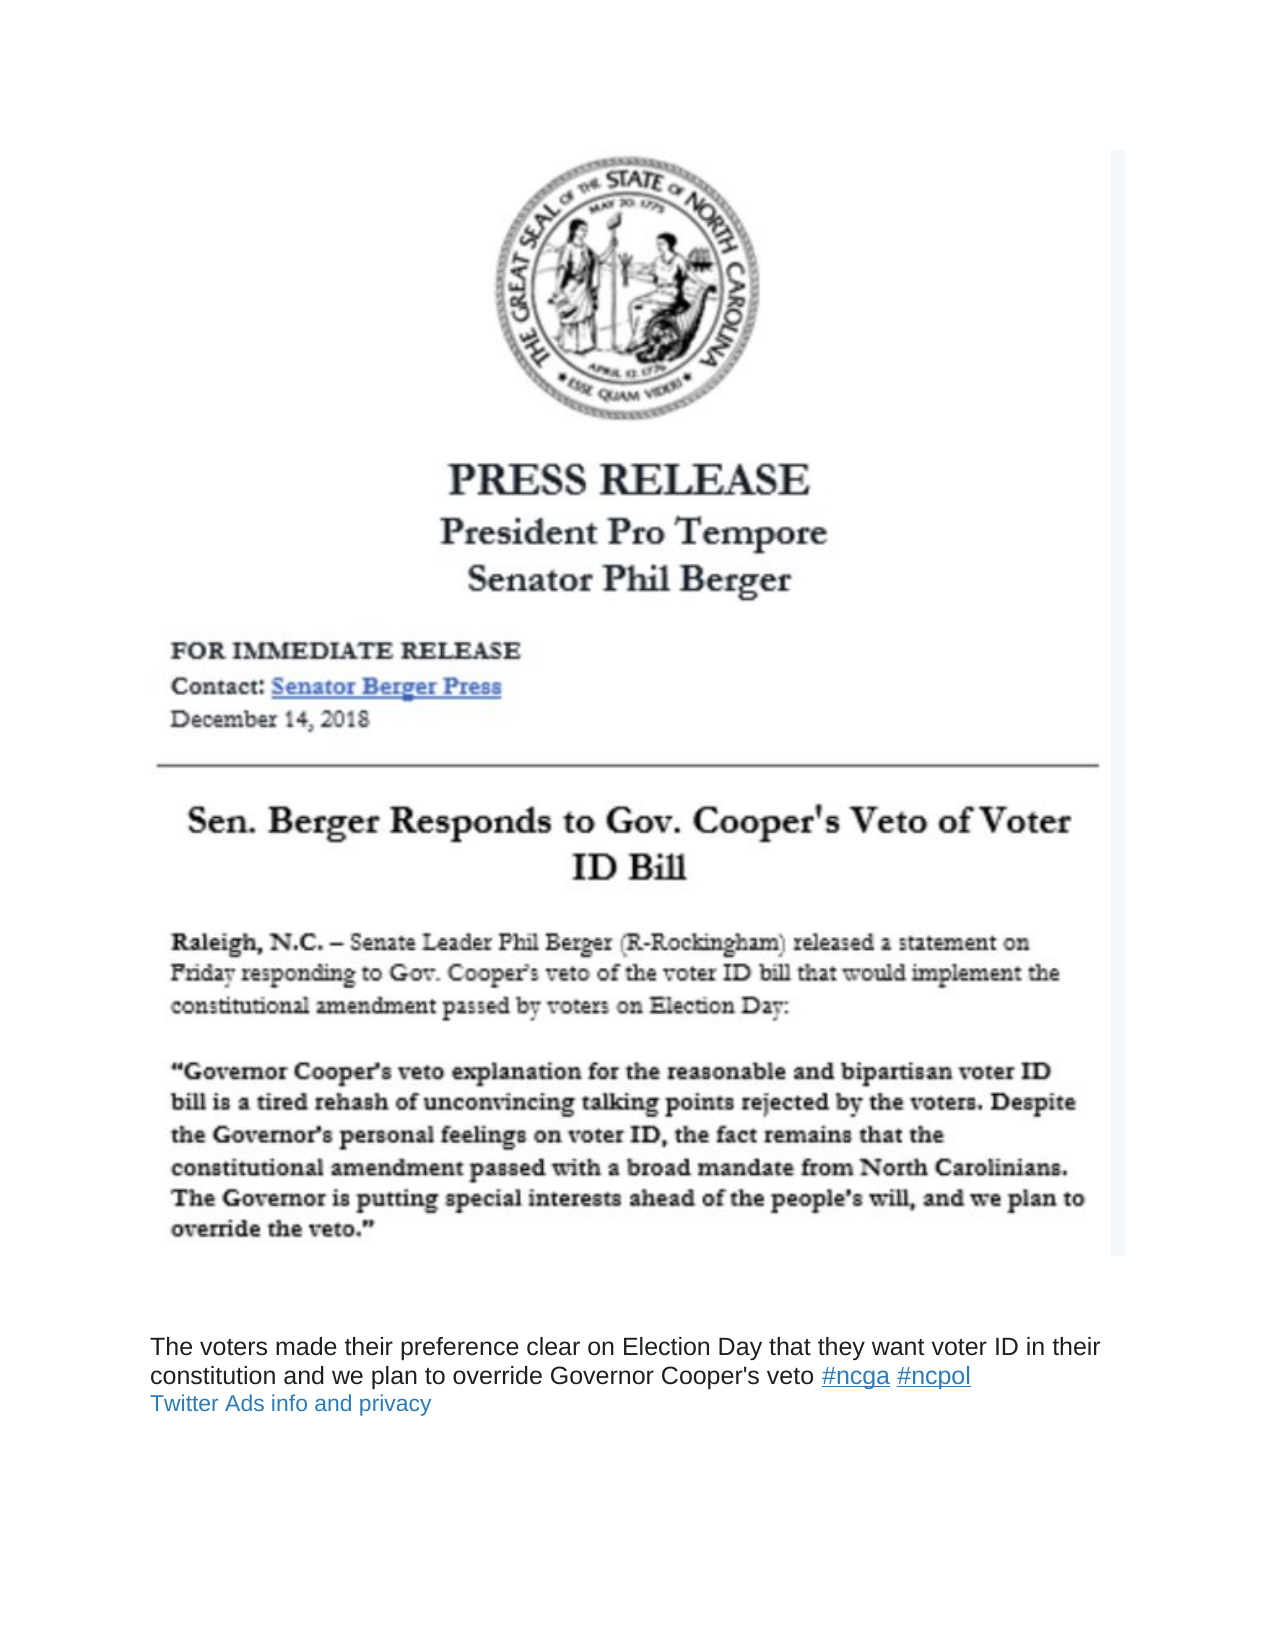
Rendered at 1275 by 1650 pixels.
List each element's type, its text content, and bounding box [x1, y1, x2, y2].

text Twitter Ads info and privacy [150, 1389, 1125, 1416]
picture [150, 150, 1111, 1257]
text The voters made their preference clear on Election Day that they want voter ID in their constitution and we plan to override Governor Cooper's veto #ncga #ncpol [150, 1332, 1125, 1389]
